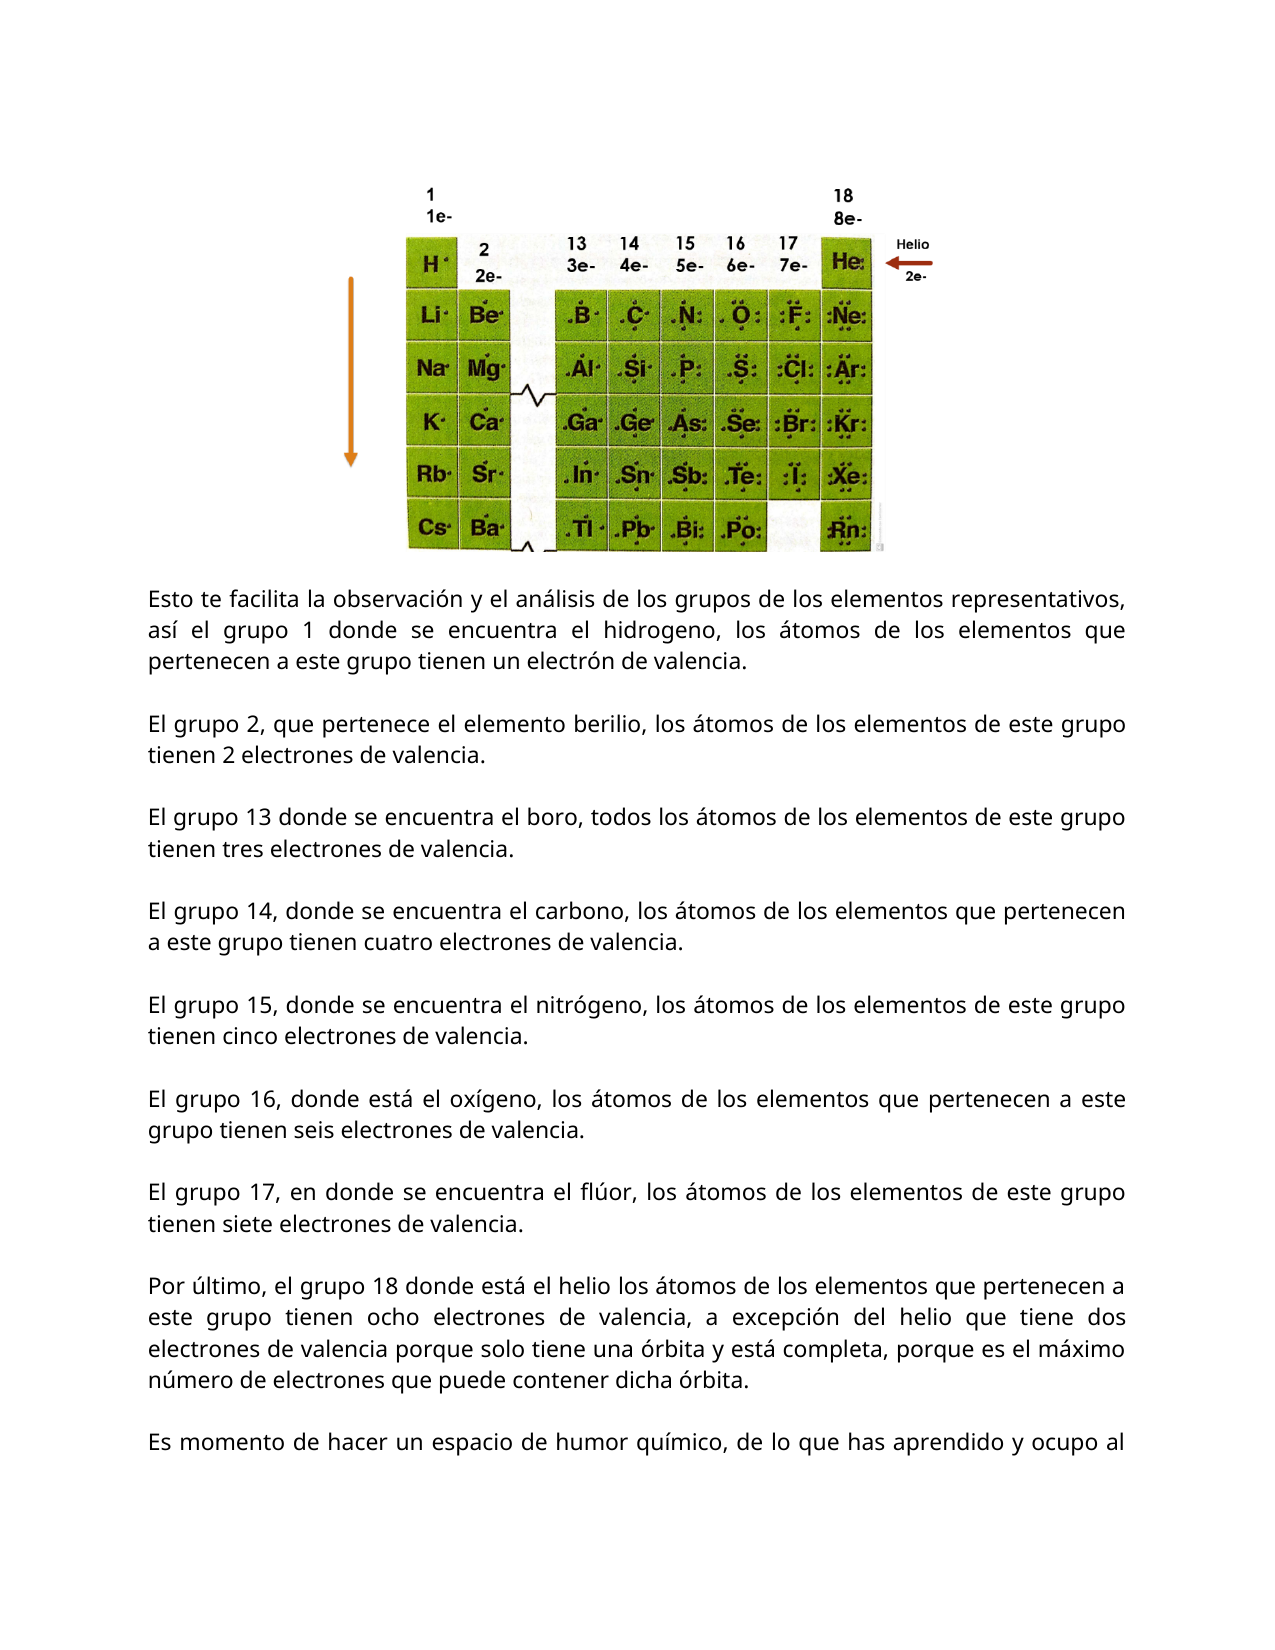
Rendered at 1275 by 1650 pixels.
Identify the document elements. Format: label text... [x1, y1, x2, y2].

text Por último, el grupo 18 donde está el helio los átomos de los elementos que pertenecen a este grupo tienen ocho electrones de valencia, a excepción del helio que tiene dos electrones de valencia porque solo tiene una órbita y está completa, porque es el máximo número de electrones que puede contener dicha órbita. [148, 1270, 1127, 1395]
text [148, 1426, 1127, 1457]
text El grupo 2, que pertenece el elemento berilio, los átomos de los elementos de este grupo tienen 2 electrones de valencia. [148, 707, 1127, 770]
text El grupo 14, donde se encuentra el carbono, los átomos de los elementos que pertenecen a este grupo tienen cuatro electrones de valencia. [148, 895, 1127, 957]
text El grupo 13 donde se encuentra el boro, todos los átomos de los elementos de este grupo tienen tres electrones de valencia. [148, 801, 1127, 864]
picture [334, 177, 941, 552]
text El grupo 17, en donde se encuentra el flúor, los átomos de los elementos de este grupo tienen siete electrones de valencia. [148, 1176, 1127, 1239]
text El grupo 15, donde se encuentra el nitrógeno, los átomos de los elementos de este grupo tienen cinco electrones de valencia. [148, 989, 1127, 1051]
text Esto te facilita la observación y el análisis de los grupos de los elementos representativos, así el grupo 1 donde se encuentra el hidrogeno, los átomos de los elementos que pertenecen a este grupo tienen un electrón de valencia. [148, 582, 1127, 676]
text El grupo 16, donde está el oxígeno, los átomos de los elementos que pertenecen a este grupo tienen seis electrones de valencia. [148, 1082, 1127, 1145]
